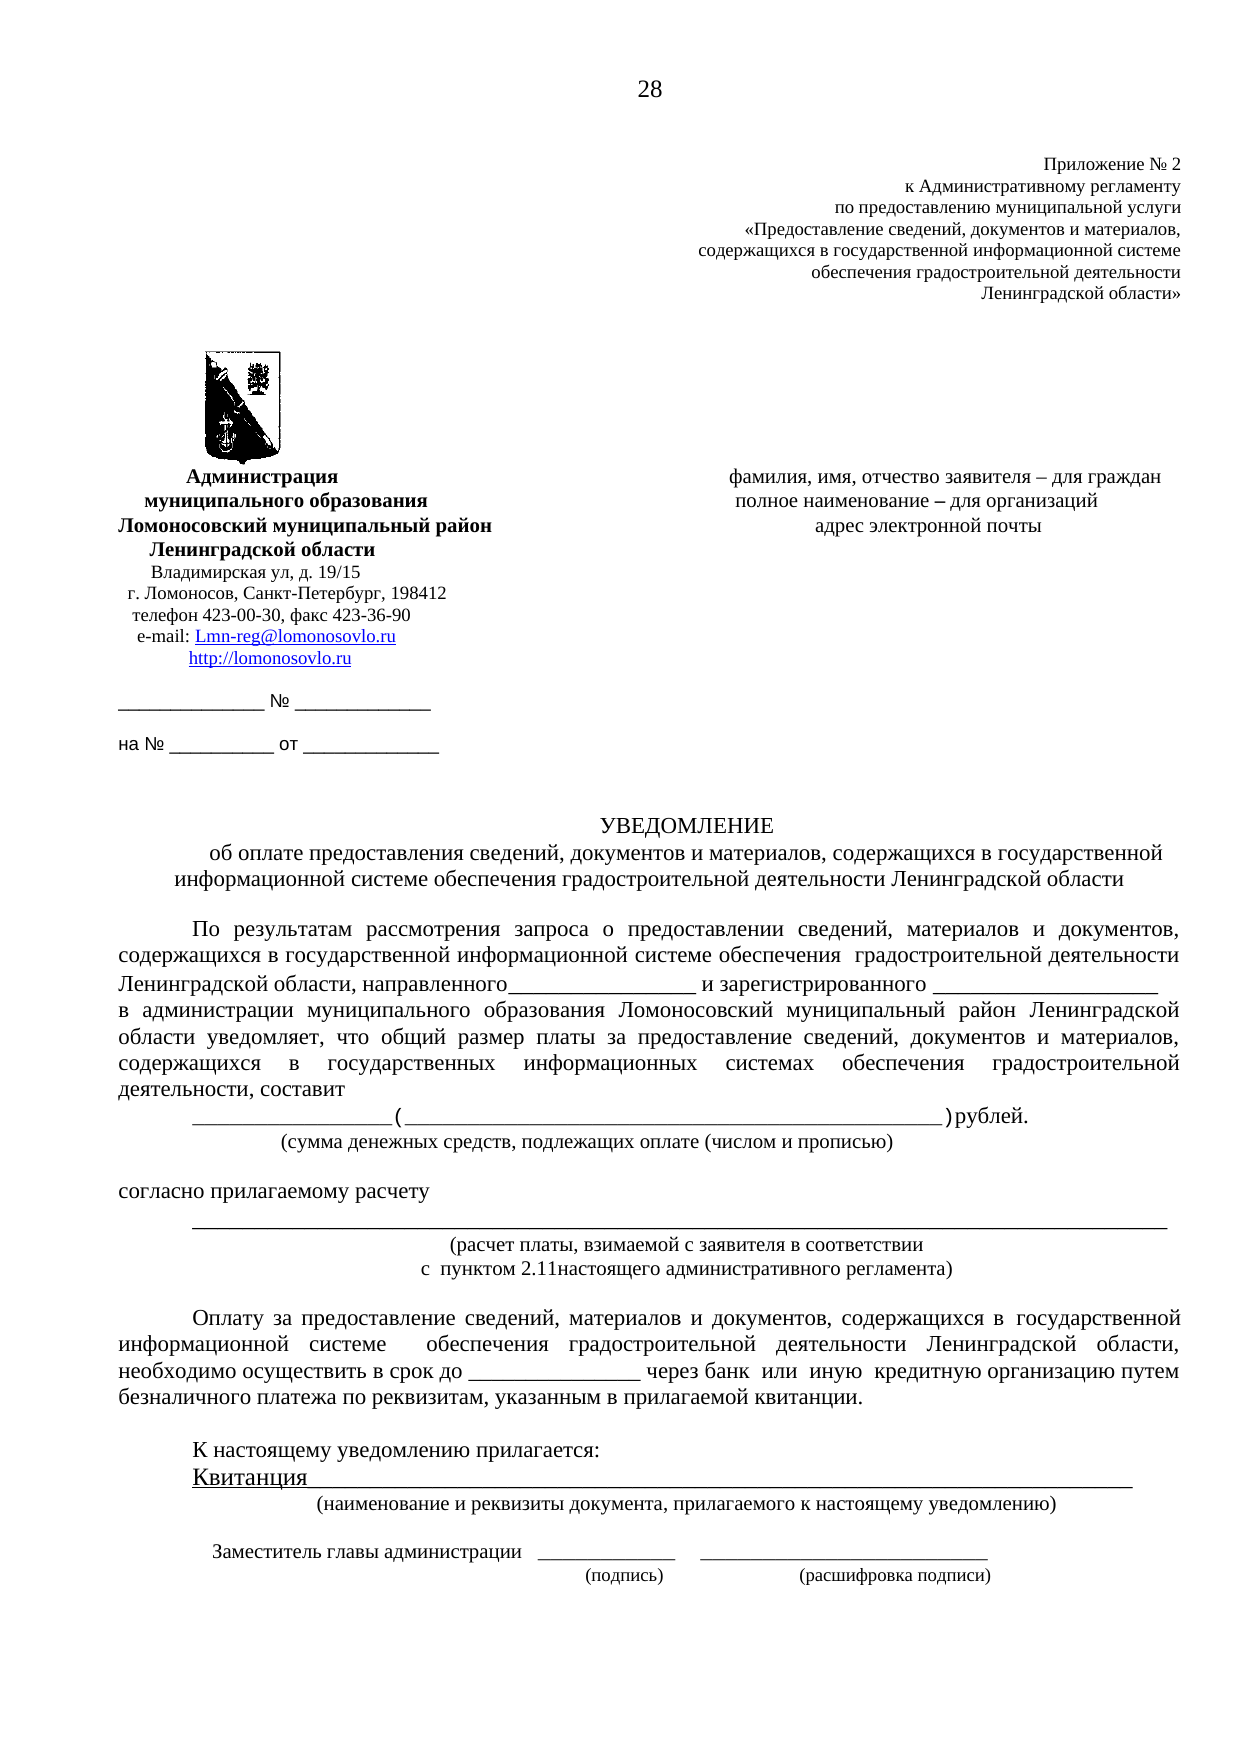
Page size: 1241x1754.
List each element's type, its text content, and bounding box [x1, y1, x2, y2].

text (подпись) (расшифровка подписи) [118, 1564, 1181, 1586]
text в администрации муниципального образования Ломоносовский муниципальный район Ленинградской области уведомляет, что общий размер платы за предоставление сведений, документов и материалов, содержащихся в государственных информационных системах обеспечения градостроительной деятельности, составит [118, 996, 1181, 1102]
text ______________ № _____________ [118, 690, 1181, 712]
text (сумма денежных средств, подлежащих оплате (числом и прописью) [118, 1129, 1181, 1153]
text Заместитель главы администрации ___________ _______________________ [118, 1538, 1181, 1564]
text муниципального образования полное наименование – для организаций [118, 488, 1181, 512]
text телефон 423-00-30, факс 423-36-90 [118, 604, 1181, 625]
text Ленинградской области» [650, 282, 1181, 304]
text Приложение № 2 [650, 153, 1181, 174]
text Ломоносовский муниципальный район адрес электронной почты [118, 512, 1181, 537]
text с пунктом 2.11настоящего административного регламента) [118, 1256, 1181, 1280]
text (наименование и реквизиты документа, прилагаемого к настоящему уведомлению) [118, 1491, 1181, 1515]
subtitle Администрация фамилия, имя, отчество заявителя – для граждан [118, 328, 1181, 488]
text (расчет платы, взимаемой с заявителя в соответствии [118, 1232, 1181, 1256]
text Ленинградской области [118, 537, 1181, 561]
text к Административному регламенту по предоставлению муниципальной услуги [650, 174, 1181, 218]
text Владимирская ул, д. 19/15 [118, 561, 1181, 582]
text согласно прилагаемому расчету [118, 1177, 1181, 1203]
text УВЕДОМЛЕНИЕ [118, 812, 1181, 838]
text e-mail: Lmn-reg@lomonosovlo.ru [118, 625, 1181, 647]
picture [199, 347, 296, 465]
text По результатам рассмотрения запроса о предоставлении сведений, материалов и документов, содержащихся в государственной информационной системе обеспечения градостроительной деятельности Ленинградской области, направленного_______________ и зарегистрированного __________________ [118, 915, 1181, 996]
text об оплате предоставления сведений, документов и материалов, содержащихся в государственной информационной системе обеспечения градостроительной деятельности Ленинградской области [118, 838, 1181, 891]
text К настоящему уведомлению прилагается: [118, 1436, 1181, 1462]
text ______________________________________________________________________________ [118, 1203, 1181, 1232]
text г. Ломоносов, Санкт-Петербург, 198412 [118, 582, 1181, 604]
text Квитанция__________________________________________________________________ [118, 1462, 1181, 1491]
text http://lomonosovlo.ru [118, 647, 1181, 668]
text Оплату за предоставление сведений, материалов и документов, содержащихся в государственной информационной системе обеспечения градостроительной деятельности Ленинградской области, необходимо осуществить в срок до _______________ через банк или иную кредитную организацию путем безналичного платежа по реквизитам, указанным в прилагаемой квитанции. [118, 1304, 1181, 1409]
text ________________(___________________________________________)рублей. [118, 1102, 1181, 1129]
text «Предоставление сведений, документов и материалов, содержащихся в государственной информационной системе обеспечения градостроительной деятельности [650, 218, 1181, 282]
text на № __________ от _____________ [118, 733, 1181, 755]
